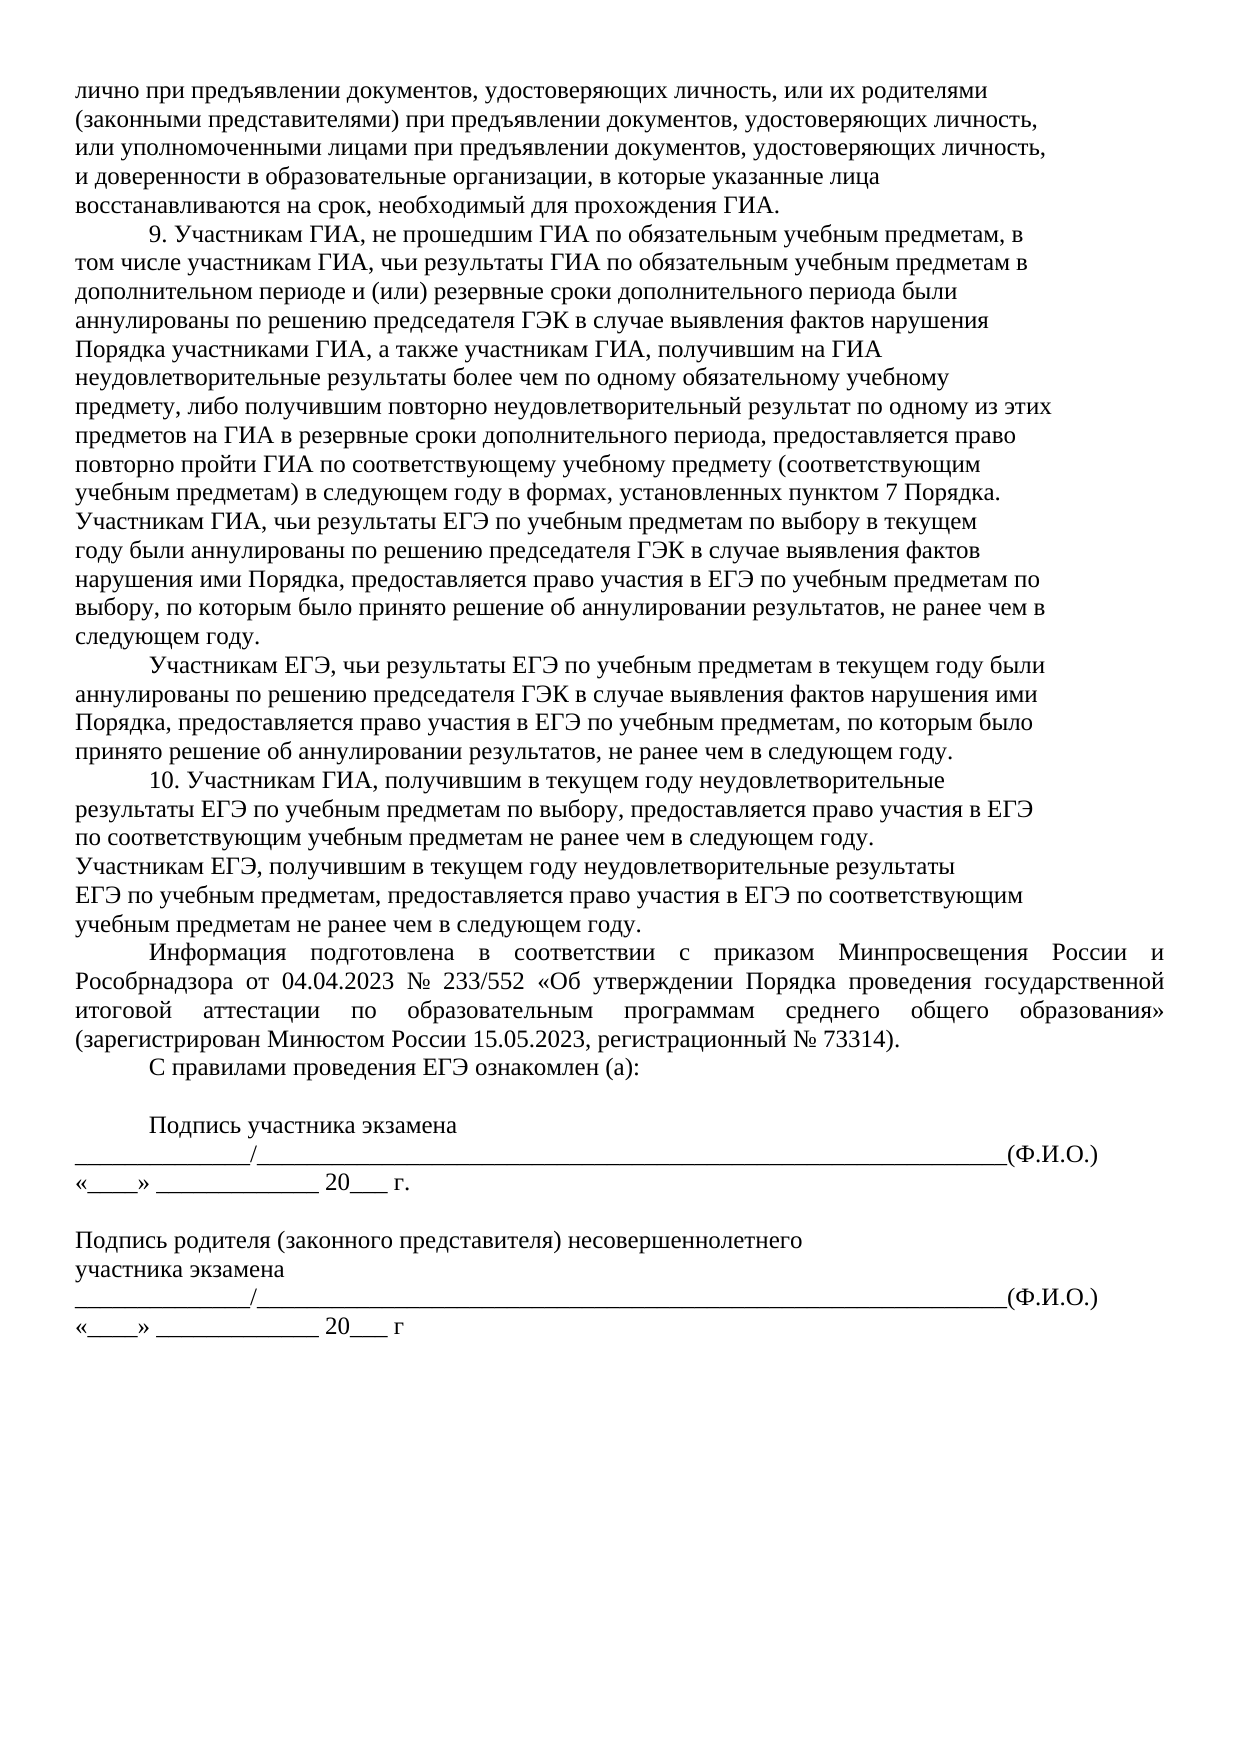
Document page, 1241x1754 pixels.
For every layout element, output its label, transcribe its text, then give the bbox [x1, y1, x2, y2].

text 9. Участникам ГИА, не прошедшим ГИА по обязательным учебным предметам, в [75, 219, 1165, 247]
text неудовлетворительные результаты более чем по одному обязательному учебному [75, 362, 1165, 391]
text «____» _____________ 20___ г [75, 1311, 1165, 1340]
text ______________/____________________________________________________________(Ф.И.О.) [75, 1282, 1165, 1311]
text следующем году. [75, 621, 1165, 650]
text по соответствующим учебным предметам не ранее чем в следующем году. [75, 822, 1165, 851]
text восстанавливаются на срок, необходимый для прохождения ГИА. [75, 190, 1165, 219]
text или уполномоченными лицами при предъявлении документов, удостоверяющих личность, [75, 132, 1165, 161]
text дополнительном периоде и (или) резервные сроки дополнительного периода были [75, 276, 1165, 305]
text Участникам ГИА, чьи результаты ЕГЭ по учебным предметам по выбору в текущем [75, 506, 1165, 535]
text предмету, либо получившим повторно неудовлетворительный результат по одному из этих [75, 391, 1165, 420]
text ЕГЭ по учебным предметам, предоставляется право участия в ЕГЭ по соответствующим [75, 880, 1165, 909]
text учебным предметам) в следующем году в формах, установленных пунктом 7 Порядка. [75, 477, 1165, 506]
text аннулированы по решению председателя ГЭК в случае выявления фактов нарушения ими [75, 679, 1165, 707]
text и доверенности в образовательные организации, в которые указанные лица [75, 161, 1165, 190]
text повторно пройти ГИА по соответствующему учебному предмету (соответствующим [75, 449, 1165, 477]
text лично при предъявлении документов, удостоверяющих личность, или их родителями [75, 75, 1165, 104]
text 10. Участникам ГИА, получившим в текущем году неудовлетворительные [75, 765, 1165, 794]
text «____» _____________ 20___ г. [75, 1167, 1165, 1196]
text аннулированы по решению председателя ГЭК в случае выявления фактов нарушения [75, 305, 1165, 334]
text Подпись родителя (законного представителя) несовершеннолетнего [75, 1225, 1165, 1254]
text Порядка, предоставляется право участия в ЕГЭ по учебным предметам, по которым было [75, 707, 1165, 736]
text результаты ЕГЭ по учебным предметам по выбору, предоставляется право участия в ЕГЭ [75, 794, 1165, 822]
text Порядка участниками ГИА, а также участникам ГИА, получившим на ГИА [75, 334, 1165, 362]
text нарушения ими Порядка, предоставляется право участия в ЕГЭ по учебным предметам по [75, 564, 1165, 592]
text году были аннулированы по решению председателя ГЭК в случае выявления фактов [75, 535, 1165, 564]
text Участникам ЕГЭ, чьи результаты ЕГЭ по учебным предметам в текущем году были [75, 650, 1165, 679]
text Информация подготовлена в соответствии с приказом Минпросвещения России и Рособрнадзора от 04.04.2023 № 233/552 «Об утверждении Порядка проведения государственной итоговой аттестации по образовательным программам среднего общего образования» (зарегистрирован Минюстом России 15.05.2023, регистрационный № 73314). [75, 937, 1165, 1052]
text выбору, по которым было принято решение об аннулировании результатов, не ранее чем в [75, 592, 1165, 621]
text ______________/____________________________________________________________(Ф.И.О.) [75, 1139, 1165, 1167]
text Подпись участника экзамена [75, 1110, 1165, 1139]
text том числе участникам ГИА, чьи результаты ГИА по обязательным учебным предметам в [75, 247, 1165, 276]
text участника экзамена [75, 1254, 1165, 1282]
text (законными представителями) при предъявлении документов, удостоверяющих личность, [75, 104, 1165, 132]
text принято решение об аннулировании результатов, не ранее чем в следующем году. [75, 736, 1165, 765]
text учебным предметам не ранее чем в следующем году. [75, 909, 1165, 937]
text С правилами проведения ЕГЭ ознакомлен (а): [75, 1052, 1165, 1081]
text Участникам ЕГЭ, получившим в текущем году неудовлетворительные результаты [75, 851, 1165, 880]
text предметов на ГИА в резервные сроки дополнительного периода, предоставляется право [75, 420, 1165, 449]
